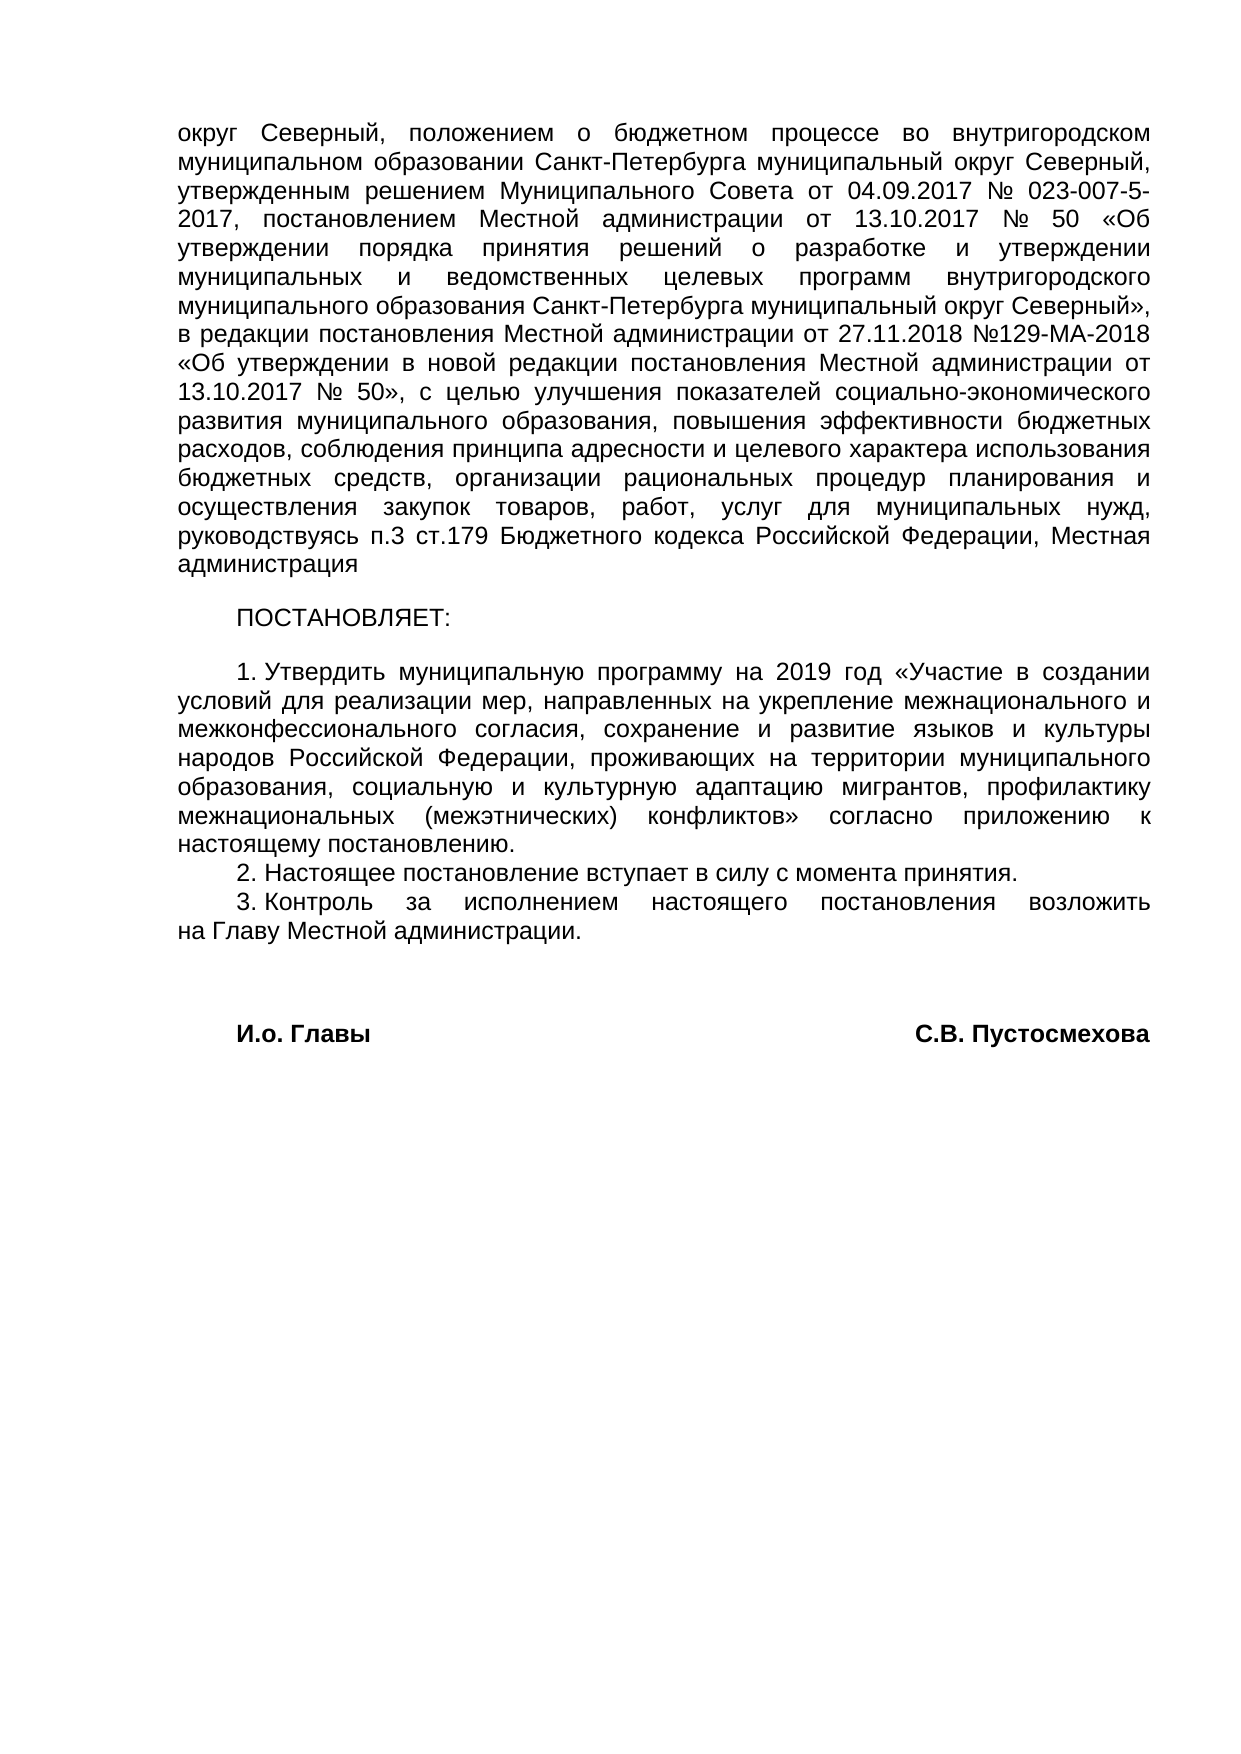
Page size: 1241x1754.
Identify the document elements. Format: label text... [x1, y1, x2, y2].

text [177, 118, 1152, 578]
text И.о. Главы С.В. Пустосмехова [177, 1019, 1152, 1048]
list Контроль за исполнением настоящего постановления возложить на Главу Местной администрации. [177, 887, 1152, 944]
text ПОСТАНОВЛЯЕТ: [177, 603, 1152, 632]
list Утвердить муниципальную программу на 2019 год «Участие в создании условий для реализации мер, направленных на укрепление межнационального и межконфессионального согласия, сохранение и развитие языков и культуры народов Российской Федерации, проживающих на территории муниципального образования, социальную и культурную адаптацию мигрантов, профилактику межнациональных (межэтнических) конфликтов» согласно приложению к настоящему постановлению. [177, 657, 1152, 858]
list Настоящее постановление вступает в силу с момента принятия. [177, 858, 1152, 887]
